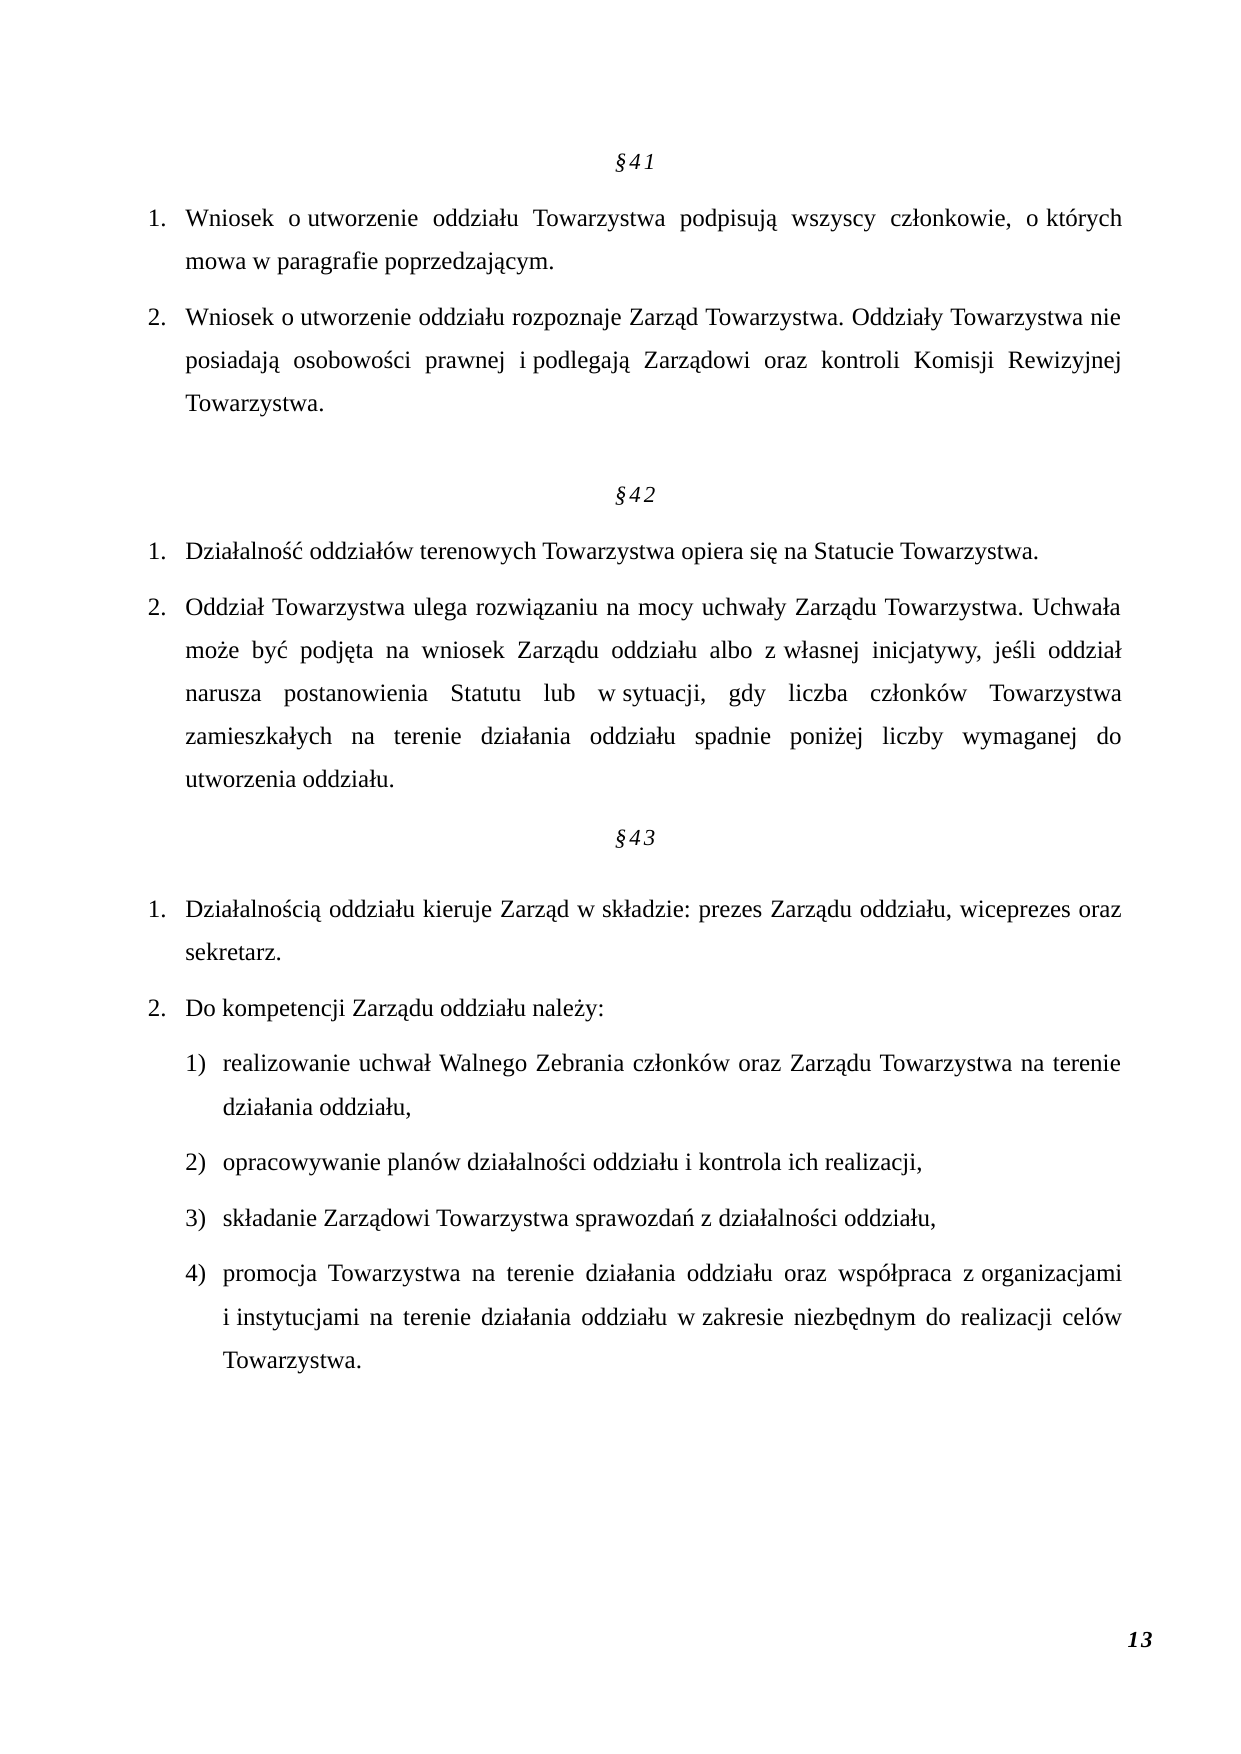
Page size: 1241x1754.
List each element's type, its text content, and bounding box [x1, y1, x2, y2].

list promocja Towarzystwa na terenie działania oddziału oraz współpraca z organizacjami i instytucjami na terenie działania oddziału w zakresie niezbędnym do realizacji celów Towarzystwa. [185, 1258, 1122, 1373]
list Oddział Towarzystwa ulega rozwiązaniu na mocy uchwały Zarządu Towarzystwa. Uchwała może być podjęta na wniosek Zarządu oddziału albo z własnej inicjatywy, jeśli oddział narusza postanowienia Statutu lub w sytuacji, gdy liczba członków Towarzystwa zamieszkałych na terenie działania oddziału spadnie poniżej liczby wymaganej do utworzenia oddziału. [148, 592, 1122, 793]
list składanie Zarządowi Towarzystwa sprawozdań z działalności oddziału, [185, 1203, 1122, 1232]
text §41 [148, 148, 1122, 174]
list Działalnością oddziału kieruje Zarząd w składzie: prezes Zarządu oddziału, wiceprezes oraz sekretarz. [148, 894, 1122, 966]
text §43 [148, 820, 1122, 851]
list opracowywanie planów działalności oddziału i kontrola ich realizacji, [185, 1147, 1122, 1176]
text §42 [148, 481, 1122, 507]
list Wniosek o utworzenie oddziału rozpoznaje Zarząd Towarzystwa. Oddziały Towarzystwa nie posiadają osobowości prawnej i podlegają Zarządowi oraz kontroli Komisji Rewizyjnej Towarzystwa. [148, 302, 1122, 417]
list Działalność oddziałów terenowych Towarzystwa opiera się na Statucie Towarzystwa. [148, 536, 1122, 565]
list Do kompetencji Zarządu oddziału należy: [148, 993, 1122, 1022]
list realizowanie uchwał Walnego Zebrania członków oraz Zarządu Towarzystwa na terenie działania oddziału, [185, 1048, 1122, 1120]
list Wniosek o utworzenie oddziału Towarzystwa podpisują wszyscy członkowie, o których mowa w paragrafie poprzedzającym. [148, 203, 1122, 275]
